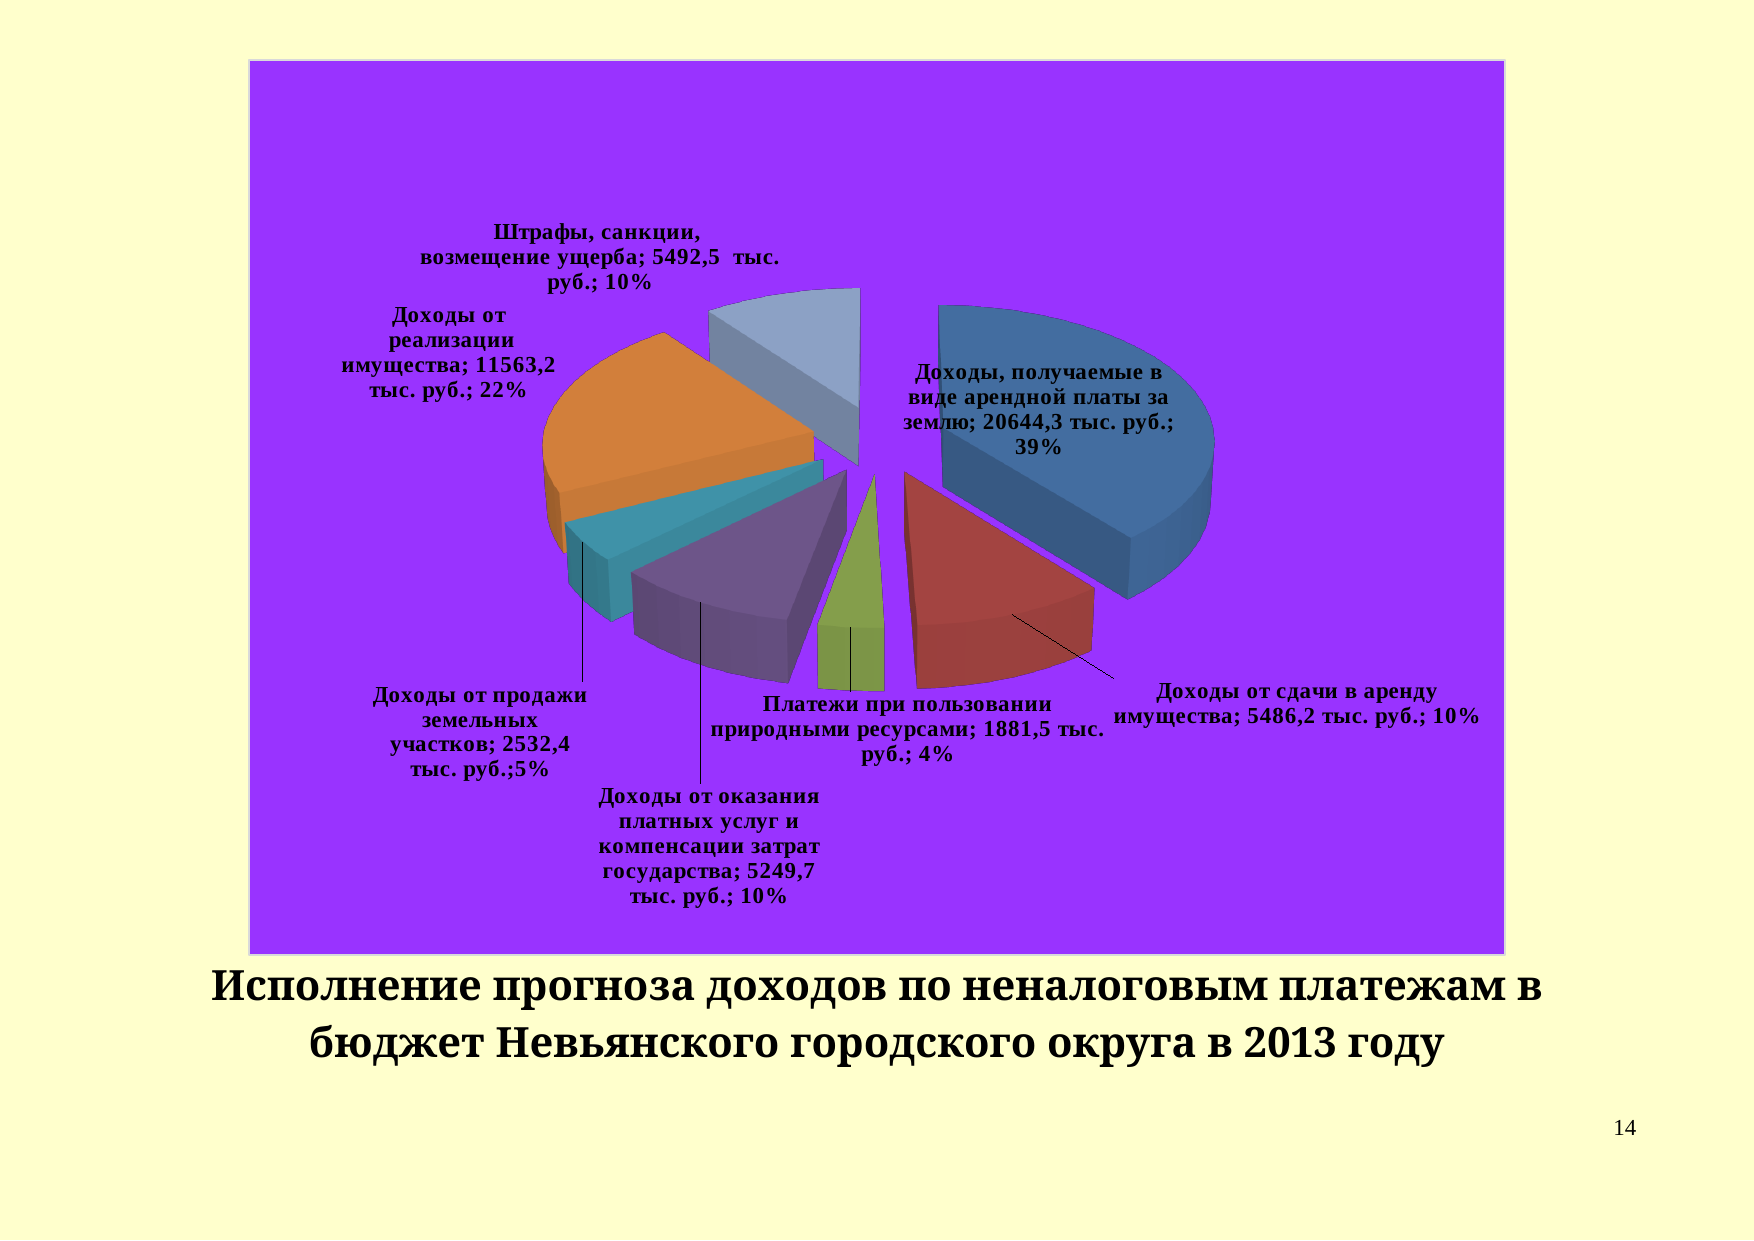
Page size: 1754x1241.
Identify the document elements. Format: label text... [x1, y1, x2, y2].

text Исполнение прогноза доходов по неналоговым платежам в бюджет Невьянского городского округа в 2013 году [118, 956, 1636, 1069]
